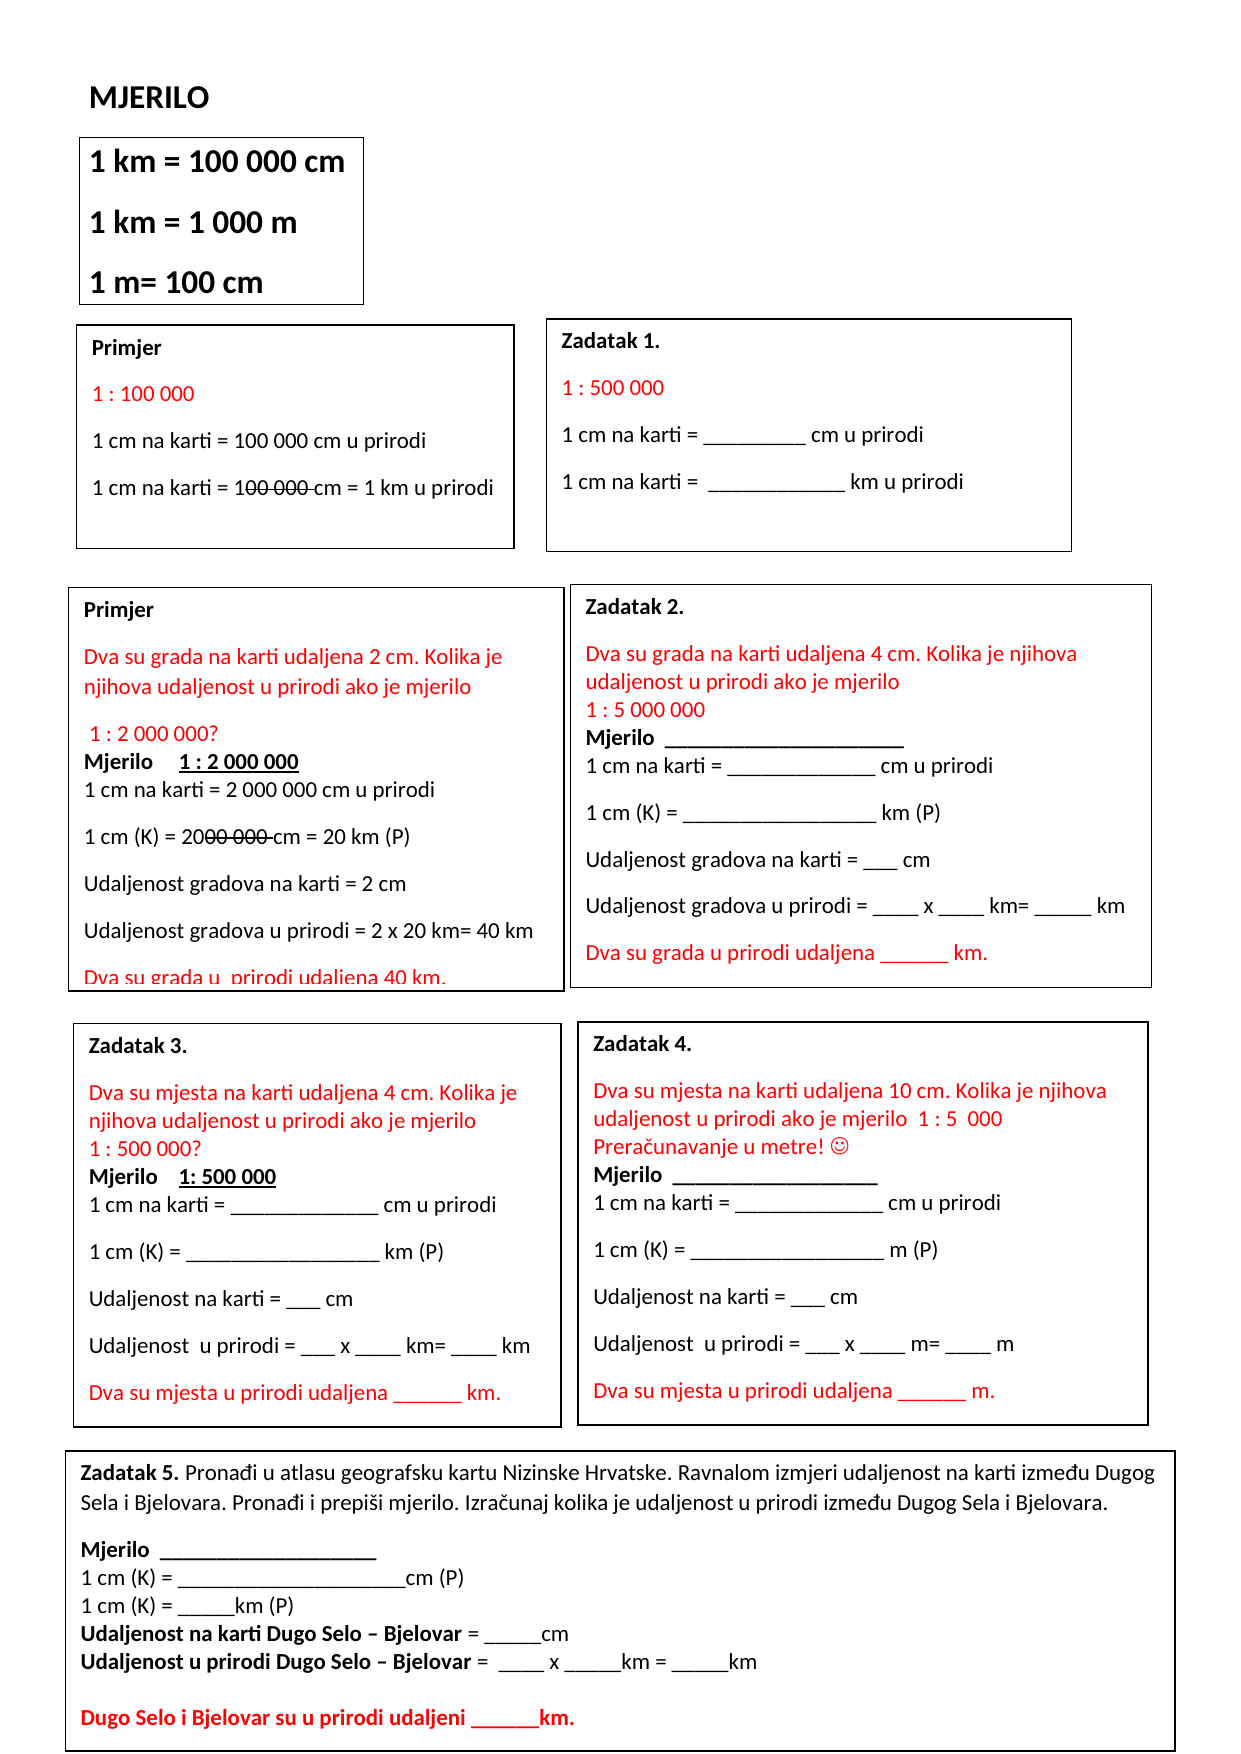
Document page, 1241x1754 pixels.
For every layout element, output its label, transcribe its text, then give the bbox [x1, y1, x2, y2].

text 1 km = 1 000 m [80, 198, 363, 242]
text 1 km = 100 000 cm [80, 138, 363, 181]
text 1 m= 100 cm [80, 258, 363, 304]
text MJERILO [89, 76, 1093, 117]
